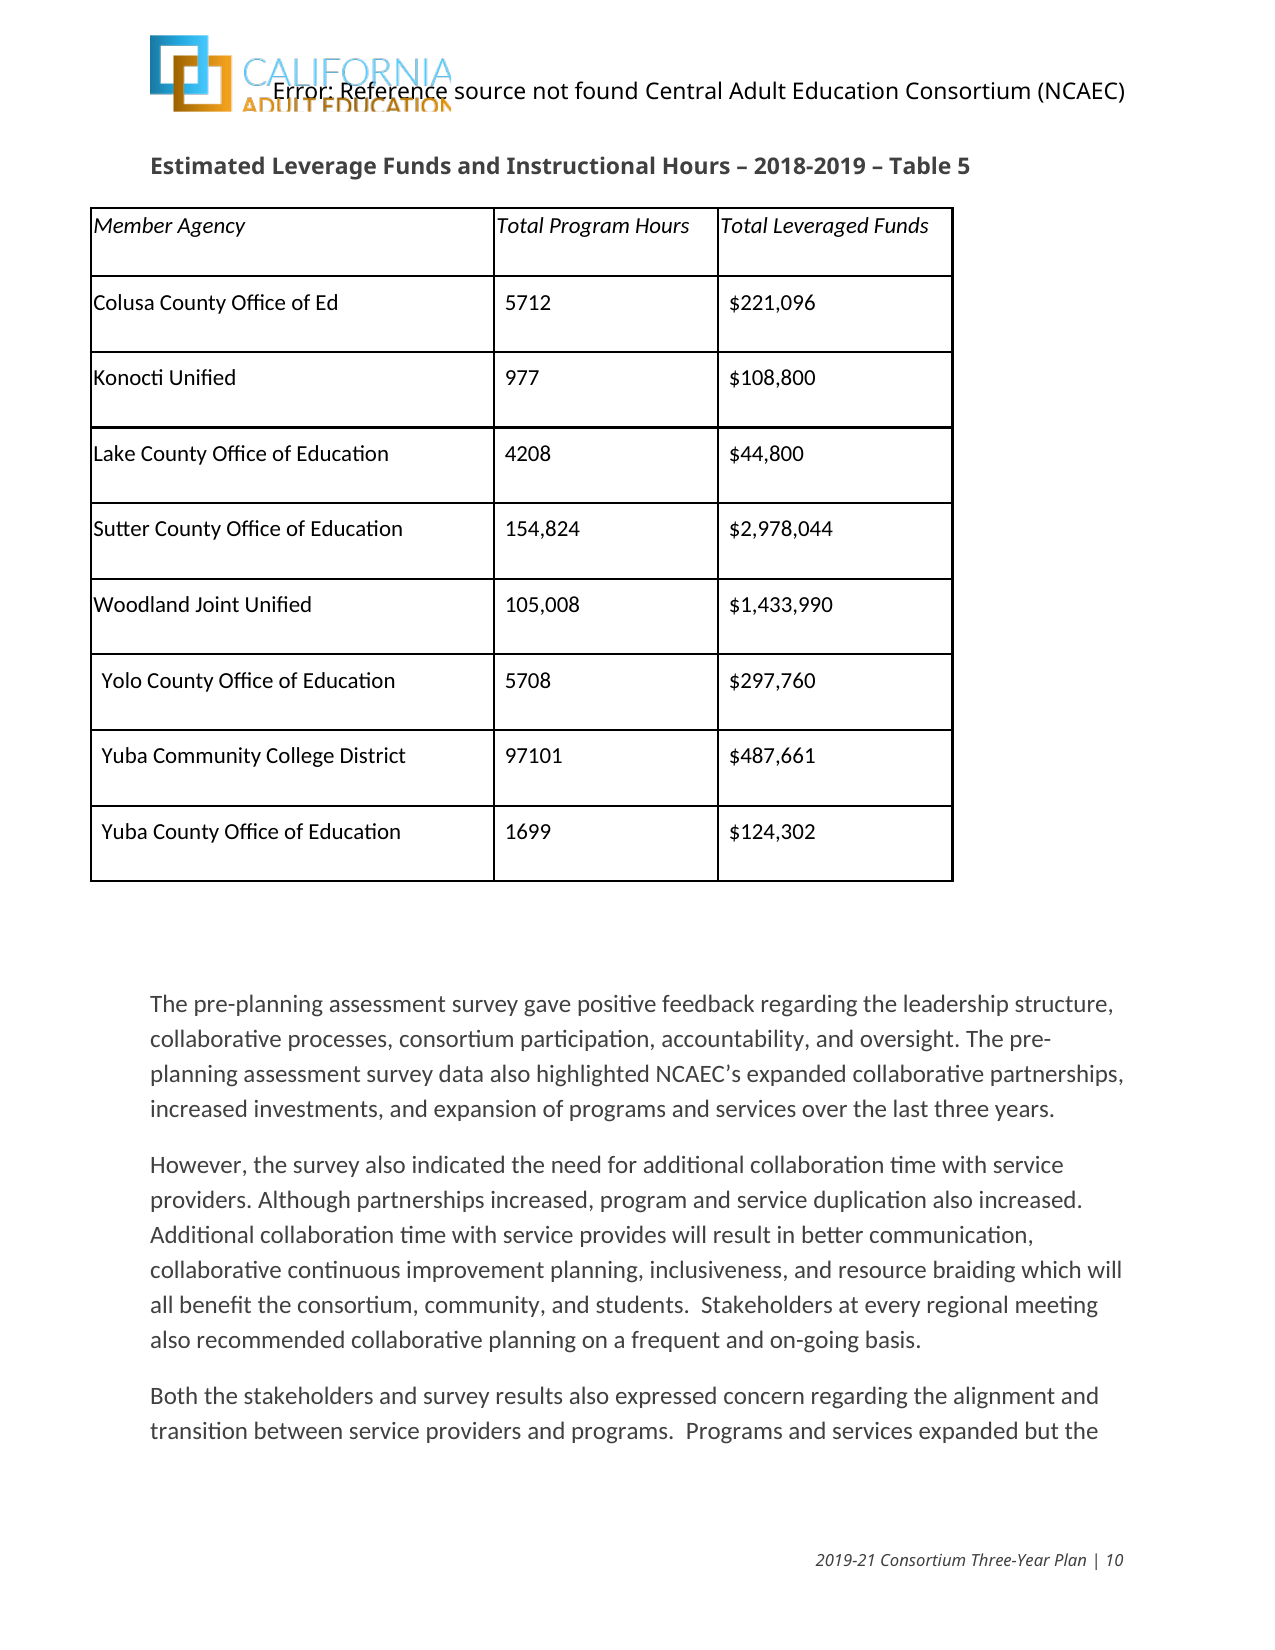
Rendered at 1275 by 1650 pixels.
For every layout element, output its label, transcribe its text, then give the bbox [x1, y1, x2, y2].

table_cell Yolo County Office of Education [92, 655, 493, 729]
table_cell 105,008 [495, 580, 717, 653]
table_cell Lake County Office of Education [92, 429, 493, 502]
table_cell Yuba Community College District [92, 731, 493, 804]
table_cell Konocti Unified [92, 353, 493, 426]
table_cell Sutter County Office of Education [92, 504, 493, 578]
text However, the survey also indicated the need for additional collaboration time with service providers. Although partnerships increased, program and service duplication also increased. Additional collaboration time with service provides will result in better communication, collaborative continuous improvement planning, inclusiveness, and resource braiding which will all benefit the consortium, community, and students. Stakeholders at every regional meeting also recommended collaborative planning on a frequent and on-going basis. [150, 1149, 1125, 1355]
table_cell $297,760 [719, 655, 951, 729]
table_cell $1,433,990 [719, 580, 951, 653]
table_cell Woodland Joint Unified [92, 580, 493, 653]
table_cell $487,661 [719, 731, 951, 804]
table_cell Colusa County Office of Ed [92, 277, 493, 351]
table_header Member Agency [92, 209, 493, 275]
table_cell Yuba County Office of Education [92, 807, 493, 880]
table_cell 154,824 [495, 504, 717, 578]
table_header Total Leveraged Funds [719, 209, 951, 275]
text Estimated Leverage Funds and Instructional Hours – 2018-2019 – Table 5 [150, 150, 1125, 181]
table_cell $124,302 [719, 807, 951, 880]
table_cell 4208 [495, 429, 717, 502]
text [150, 1380, 1125, 1446]
table_cell 97101 [495, 731, 717, 804]
picture [150, 35, 452, 112]
text The pre-planning assessment survey gave positive feedback regarding the leadership structure, collaborative processes, consortium participation, accountability, and oversight. The pre-planning assessment survey data also highlighted NCAEC’s expanded collaborative partnerships, increased investments, and expansion of programs and services over the last three years. [150, 988, 1125, 1124]
table_cell 1699 [495, 807, 717, 880]
table_cell $221,096 [719, 277, 951, 351]
table_cell $108,800 [719, 353, 951, 426]
table_cell 5712 [495, 277, 717, 351]
table_header Total Program Hours [495, 209, 717, 275]
table_cell $44,800 [719, 429, 951, 502]
table_cell $2,978,044 [719, 504, 951, 578]
table_cell 5708 [495, 655, 717, 729]
table_cell 977 [495, 353, 717, 426]
